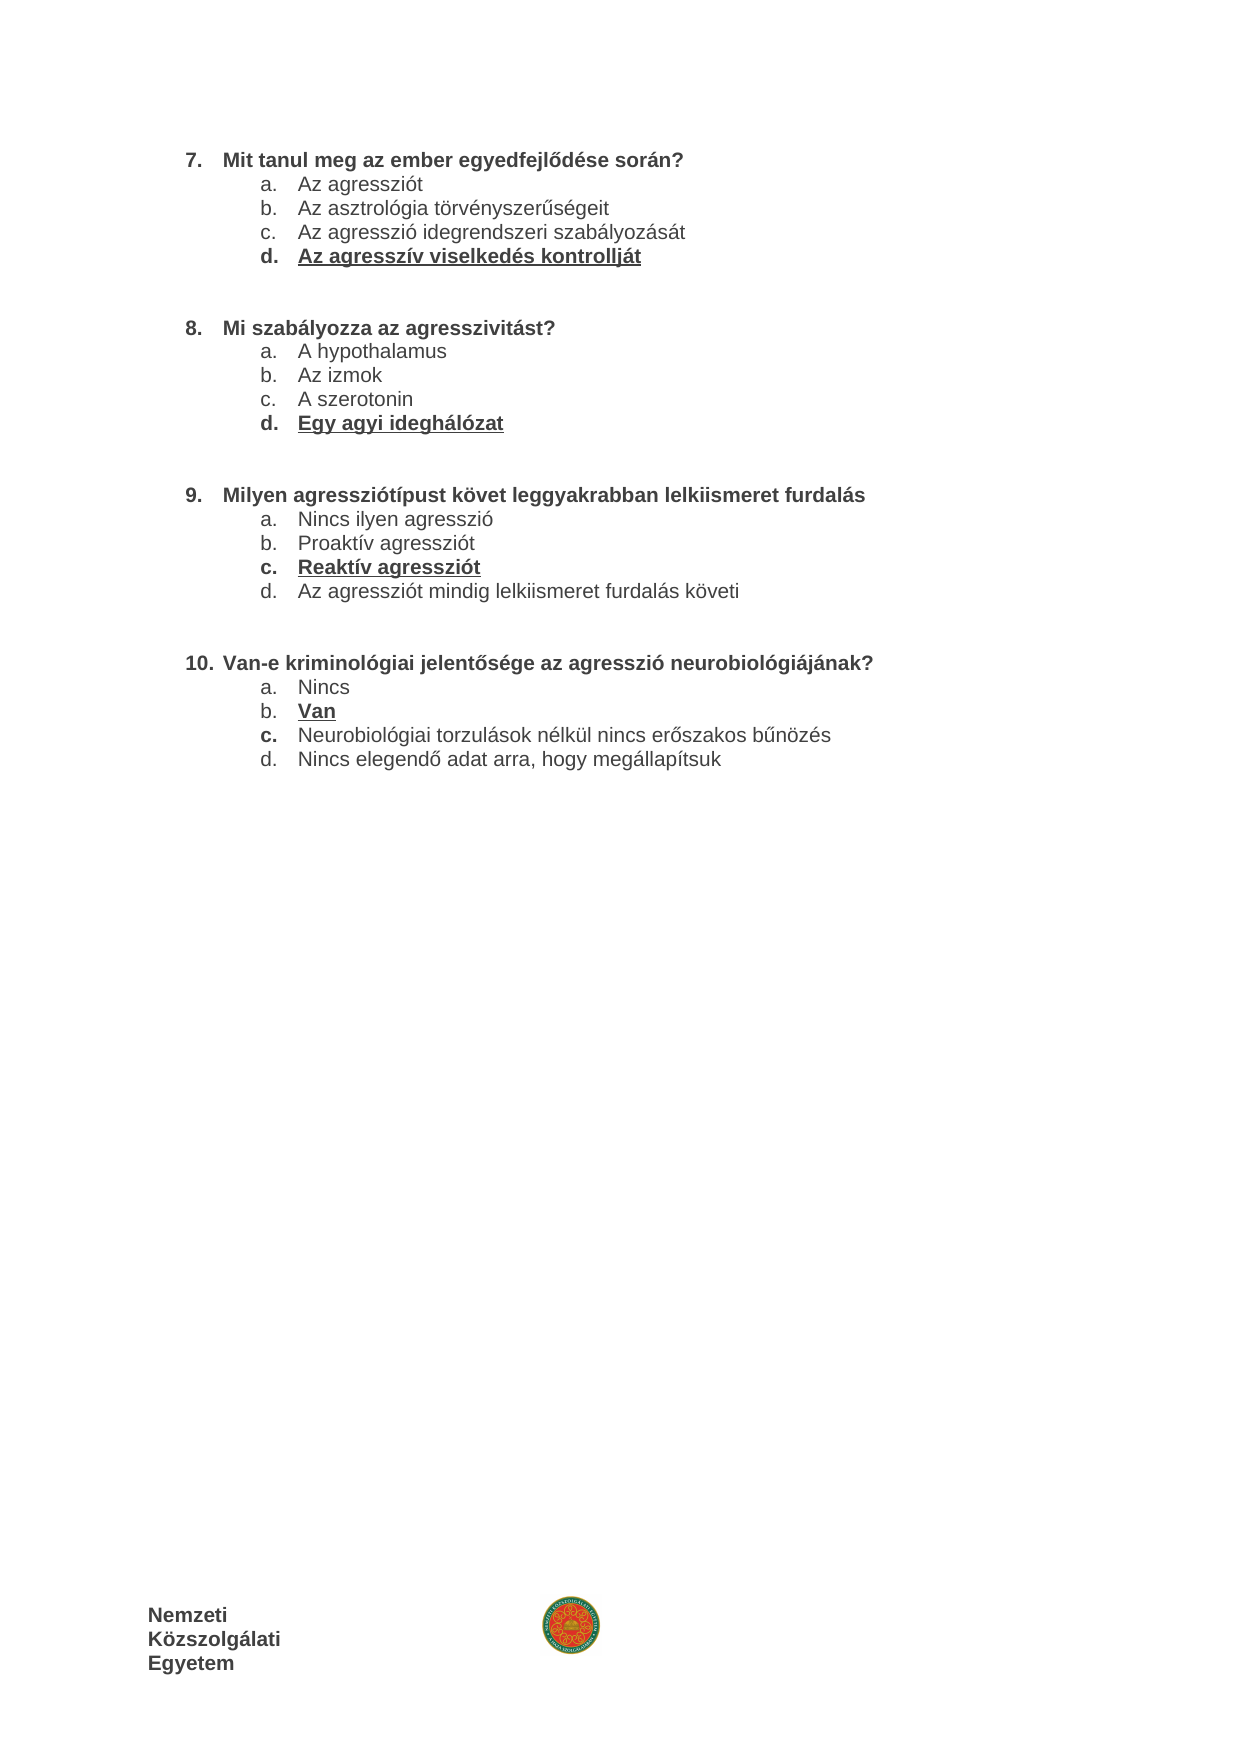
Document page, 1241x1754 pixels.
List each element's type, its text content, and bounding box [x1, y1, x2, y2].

list Nincs ilyen agresszió [260, 507, 1093, 531]
list Az asztrológia törvényszerűségeit [260, 196, 1093, 219]
list Az agresszió idegrendszeri szabályozását [260, 219, 1093, 243]
list Az agressziót mindig lelkiismeret furdalás követi [260, 579, 1093, 603]
list Nincs [260, 675, 1093, 699]
list Neurobiológiai torzulások nélkül nincs erőszakos bűnözés [260, 723, 1093, 747]
list Az agressziót [260, 172, 1093, 196]
list Van [260, 699, 1093, 723]
list Van-e kriminológiai jelentősége az agresszió neurobiológiájának? [185, 651, 1093, 675]
list Egy agyi ideghálózat [260, 411, 1093, 435]
list Proaktív agressziót [260, 531, 1093, 555]
list Az agresszív viselkedés kontrollját [260, 243, 1093, 267]
list Mit tanul meg az ember egyedfejlődése során? [185, 148, 1093, 172]
list Mi szabályozza az agresszivitást? [185, 315, 1093, 339]
list Nincs elegendő adat arra, hogy megállapítsuk [260, 747, 1093, 771]
list Az izmok [260, 363, 1093, 387]
list Milyen agressziótípust követ leggyakrabban lelkiismeret furdalás [185, 483, 1093, 507]
picture [540, 1594, 602, 1656]
list A hypothalamus [260, 339, 1093, 363]
list A szerotonin [260, 387, 1093, 411]
list Reaktív agressziót [260, 555, 1093, 579]
